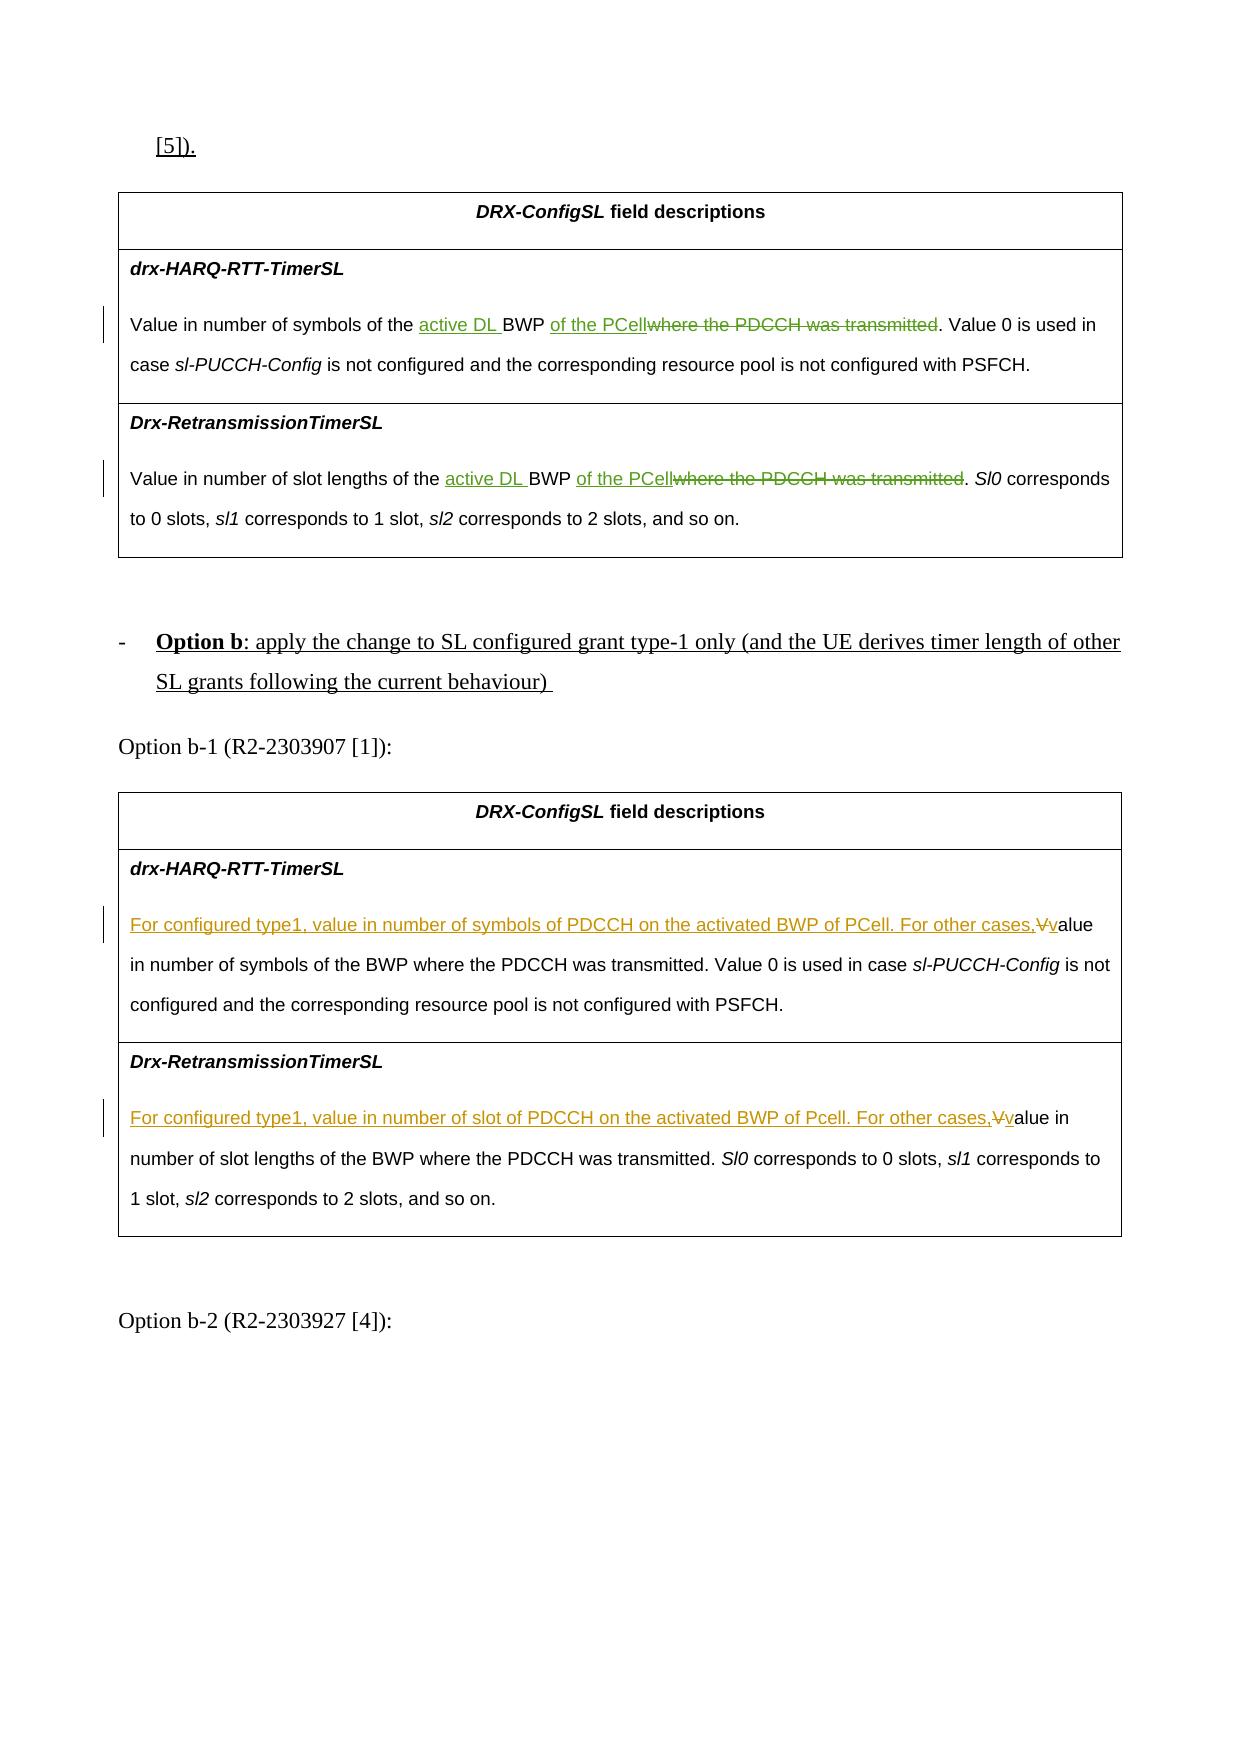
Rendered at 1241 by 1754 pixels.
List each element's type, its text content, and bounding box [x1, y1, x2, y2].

table_cell drx-HARQ-RTT-TimerSL alue in number of symbols of the BWP where the PDCCH was transmitted. Value 0 is used in case sl-PUCCH-Config is not configured and the corresponding resource pool is not configured with PSFCH. [119, 850, 1121, 1042]
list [118, 127, 1122, 164]
table_header DRX-ConfigSL field descriptions [119, 793, 1121, 849]
text Option b-1 (R2-2303907 [1]): [118, 727, 1122, 765]
table_cell drx-HARQ-RTT-TimerSL Value in number of symbols of the BWP . Value 0 is used in case sl-PUCCH-Config is not configured and the corresponding resource pool is not configured with PSFCH. [119, 250, 1122, 403]
text Option b-2 (R2-2303927 [4]): [118, 1301, 1122, 1339]
table_cell Drx-RetransmissionTimerSL alue in number of slot lengths of the BWP where the PDCCH was transmitted. Sl0 corresponds to 0 slots, sl1 corresponds to 1 slot, sl2 corresponds to 2 slots, and so on. [119, 1043, 1121, 1236]
list Option b: apply the change to SL configured grant type-1 only (and the UE derives timer length of other SL grants following the current behaviour) [118, 622, 1122, 700]
table_header DRX-ConfigSL field descriptions [119, 193, 1122, 249]
table_cell Drx-RetransmissionTimerSL Value in number of slot lengths of the BWP . Sl0 corresponds to 0 slots, sl1 corresponds to 1 slot, sl2 corresponds to 2 slots, and so on. [119, 404, 1122, 557]
